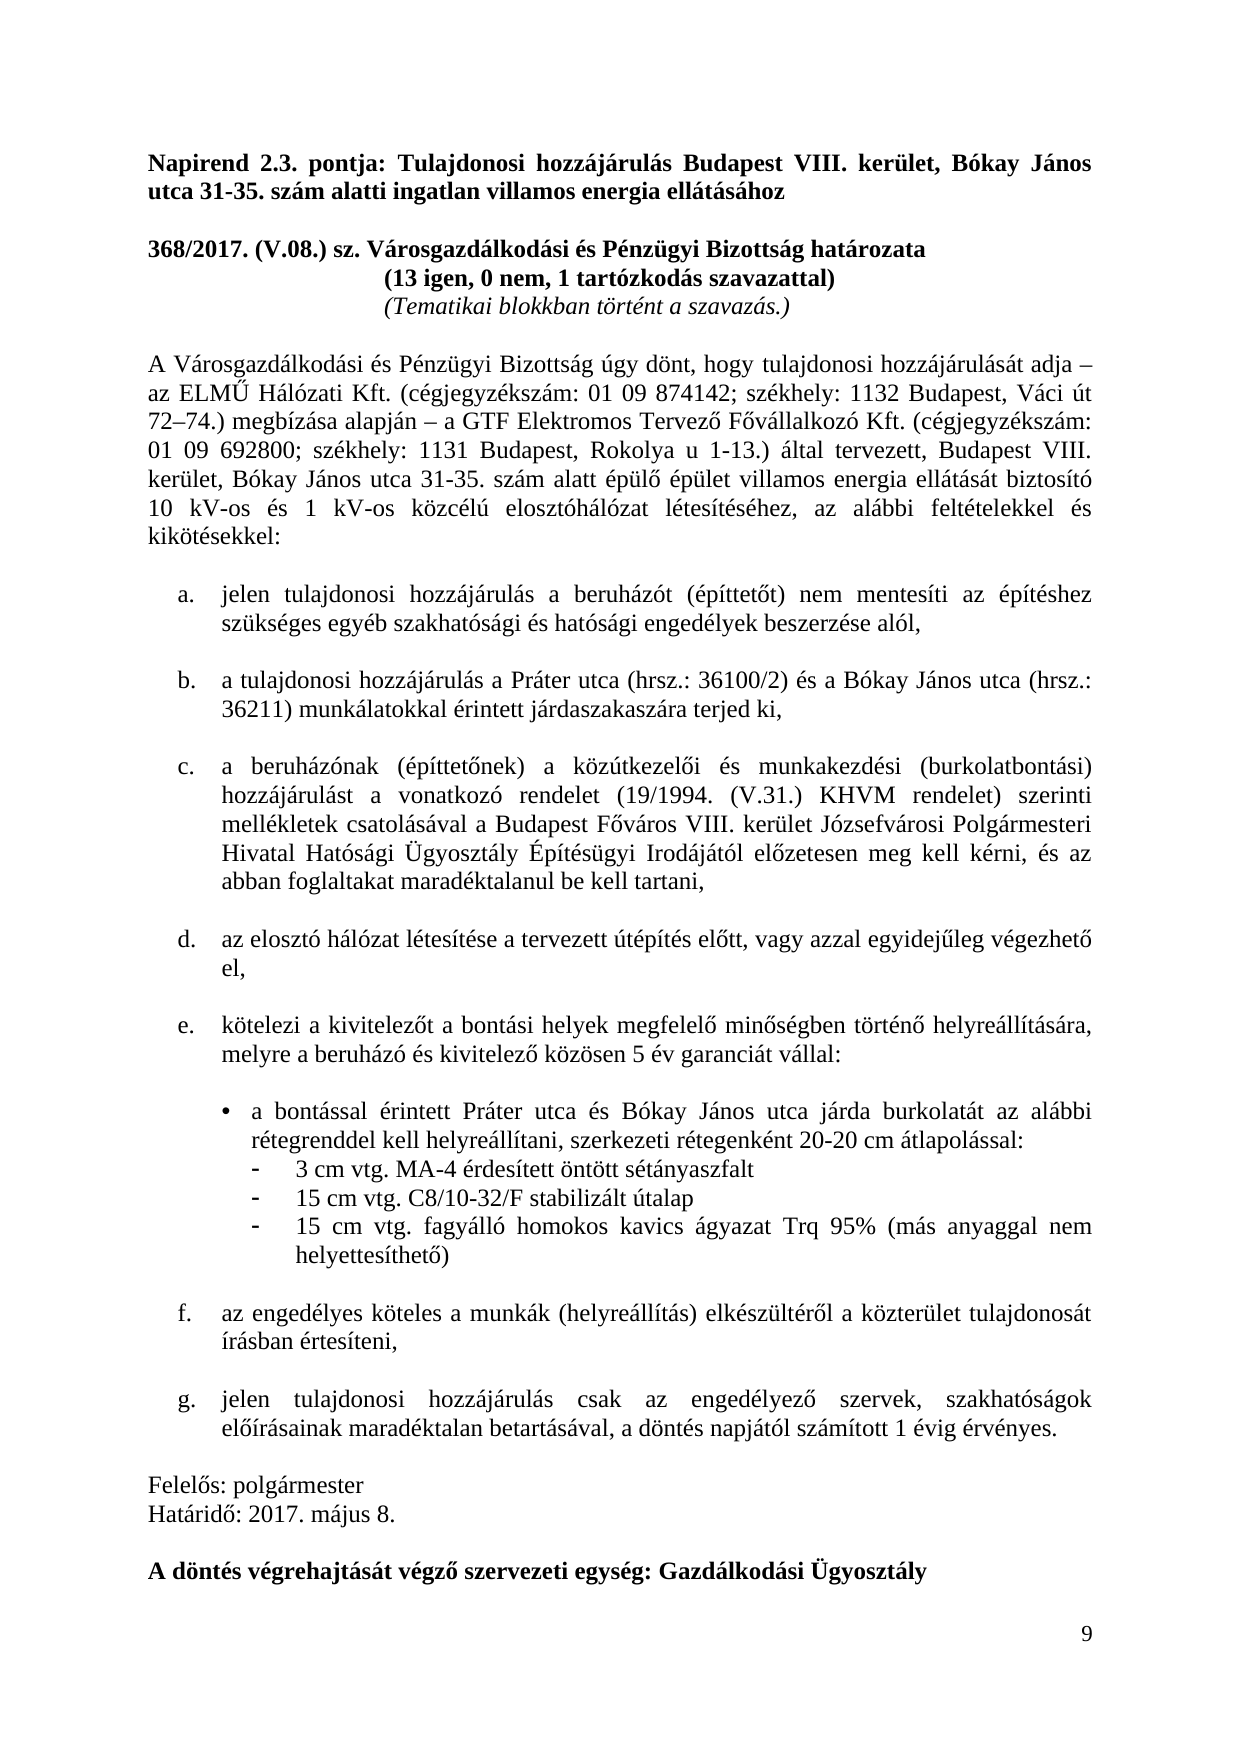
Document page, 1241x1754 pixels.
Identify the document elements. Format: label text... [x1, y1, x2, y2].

list a beruházónak (építtetőnek) a közútkezelői és munkakezdési (burkolatbontási) hozzájárulást a vonatkozó rendelet (19/1994. (V.31.) KHVM rendelet) szerinti mellékletek csatolásával a Budapest Főváros VIII. kerület Józsefvárosi Polgármesteri Hivatal Hatósági Ügyosztály Építésügyi Irodájától előzetesen meg kell kérni, és az abban foglaltakat maradéktalanul be kell tartani, [177, 751, 1093, 895]
text 368/2017. (V.08.) sz. Városgazdálkodási és Pénzügyi Bizottság határozata [148, 234, 1093, 263]
text A döntés végrehajtását végző szervezeti egység: Gazdálkodási Ügyosztály [148, 1556, 1093, 1585]
text (Tematikai blokkban történt a szavazás.) [384, 291, 1093, 320]
text (13 igen, 0 nem, 1 tartózkodás szavazattal) [384, 263, 1093, 291]
list jelen tulajdonosi hozzájárulás a beruházót (építtetőt) nem mentesíti az építéshez szükséges egyéb szakhatósági és hatósági engedélyek beszerzése alól, [177, 579, 1093, 636]
list a tulajdonosi hozzájárulás a Práter utca (hrsz.: 36100/2) és a Bókay János utca (hrsz.: 36211) munkálatokkal érintett járdaszakaszára terjed ki, [177, 665, 1093, 723]
list 15 cm vtg. fagyálló homokos kavics ágyazat Trq 95% (más anyaggal nem helyettesíthető) [251, 1211, 1093, 1269]
list az engedélyes köteles a munkák (helyreállítás) elkészültéről a közterület tulajdonosát írásban értesíteni, [177, 1298, 1093, 1355]
text Napirend 2.3. pontja: Tulajdonosi hozzájárulás Budapest VIII. kerület, Bókay János utca 31-35. szám alatti ingatlan villamos energia ellátásához [148, 148, 1093, 205]
list az elosztó hálózat létesítése a tervezett útépítés előtt, vagy azzal egyidejűleg végezhető el, [177, 924, 1093, 981]
list 3 cm vtg. MA-4 érdesített öntött sétányaszfalt [251, 1154, 1093, 1183]
text A Városgazdálkodási és Pénzügyi Bizottság úgy dönt, hogy tulajdonosi hozzájárulását adja – az ELMŰ Hálózati Kft. (cégjegyzékszám: 01 09 874142; székhely: 1132 Budapest, Váci út 72–74.) megbízása alapján – a GTF Elektromos Tervező Fővállalkozó Kft. (cégjegyzékszám: 01 09 692800; székhely: 1131 Budapest, Rokolya u 1-13.) által tervezett, Budapest VIII. kerület, Bókay János utca 31-35. szám alatt épülő épület villamos energia ellátását biztosító 10 kV-os és 1 kV-os közcélú elosztóhálózat létesítéséhez, az alábbi feltételekkel és kikötésekkel: [148, 349, 1093, 550]
list jelen tulajdonosi hozzájárulás csak az engedélyező szervek, szakhatóságok előírásainak maradéktalan betartásával, a döntés napjától számított 1 évig érvényes. [177, 1384, 1093, 1441]
text Felelős: polgármester [148, 1470, 1093, 1499]
list 15 cm vtg. C8/10-32/F stabilizált útalap [251, 1183, 1093, 1211]
text Határidő: 2017. május 8. [148, 1499, 1093, 1528]
list kötelezi a kivitelezőt a bontási helyek megfelelő minőségben történő helyreállítására, melyre a beruházó és kivitelező közösen 5 év garanciát vállal: [177, 1010, 1093, 1068]
list a bontással érintett Práter utca és Bókay János utca járda burkolatát az alábbi rétegrenddel kell helyreállítani, szerkezeti rétegenként 20-20 cm átlapolással: [221, 1096, 1093, 1154]
